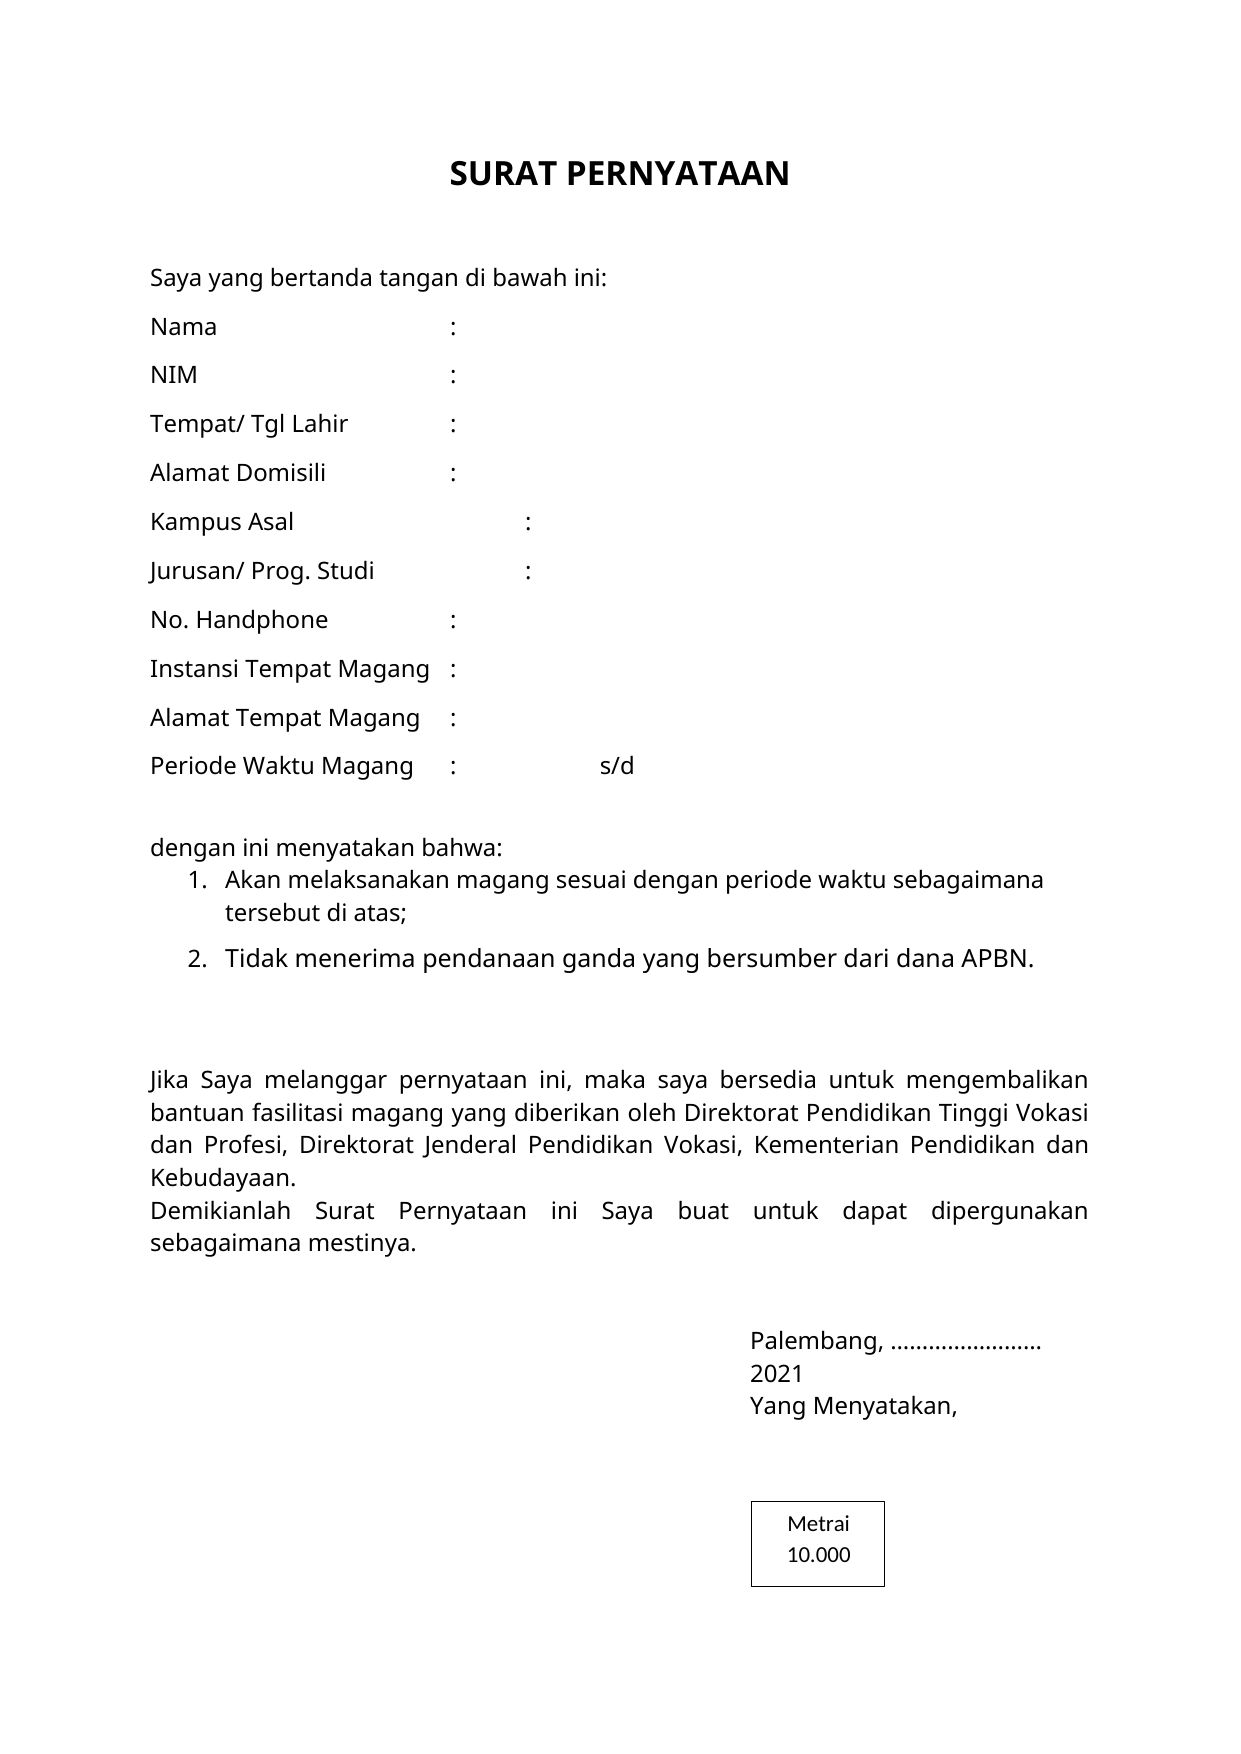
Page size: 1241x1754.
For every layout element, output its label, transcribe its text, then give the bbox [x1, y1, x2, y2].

text Alamat Tempat Magang : [150, 700, 1090, 733]
text Instansi Tempat Magang : [150, 651, 1090, 684]
text Kampus Asal : [150, 505, 1090, 537]
text Jika Saya melanggar pernyataan ini, maka saya bersedia untuk mengembalikan bantuan fasilitasi magang yang diberikan oleh Direktorat Pendidikan Tinggi Vokasi dan Profesi, Direktorat Jenderal Pendidikan Vokasi, Kementerian Pendidikan dan Kebudayaan. [150, 1063, 1090, 1193]
text NIM : [150, 358, 1090, 391]
text Jurusan/ Prog. Studi : [150, 554, 1090, 586]
list Tidak menerima pendanaan ganda yang bersumber dari dana APBN. [187, 940, 1090, 974]
text Yang Menyatakan, [750, 1389, 1090, 1422]
text Saya yang bertanda tangan di bawah ini: [150, 261, 1090, 293]
text No. Handphone : [150, 603, 1090, 635]
text Alamat Domisili : [150, 456, 1090, 489]
text Nama : [150, 309, 1090, 342]
text Tempat/ Tgl Lahir : [150, 407, 1090, 440]
list Akan melaksanakan magang sesuai dengan periode waktu sebagaimana tersebut di atas; [187, 863, 1090, 928]
text Palembang, ……………………2021 [750, 1324, 1090, 1389]
text SURAT PERNYATAAN [150, 150, 1090, 195]
text dengan ini menyatakan bahwa: [150, 831, 1090, 863]
text Demikianlah Surat Pernyataan ini Saya buat untuk dapat dipergunakan sebagaimana mestinya. [150, 1193, 1090, 1259]
text Periode Waktu Magang : s/d [150, 749, 1090, 782]
